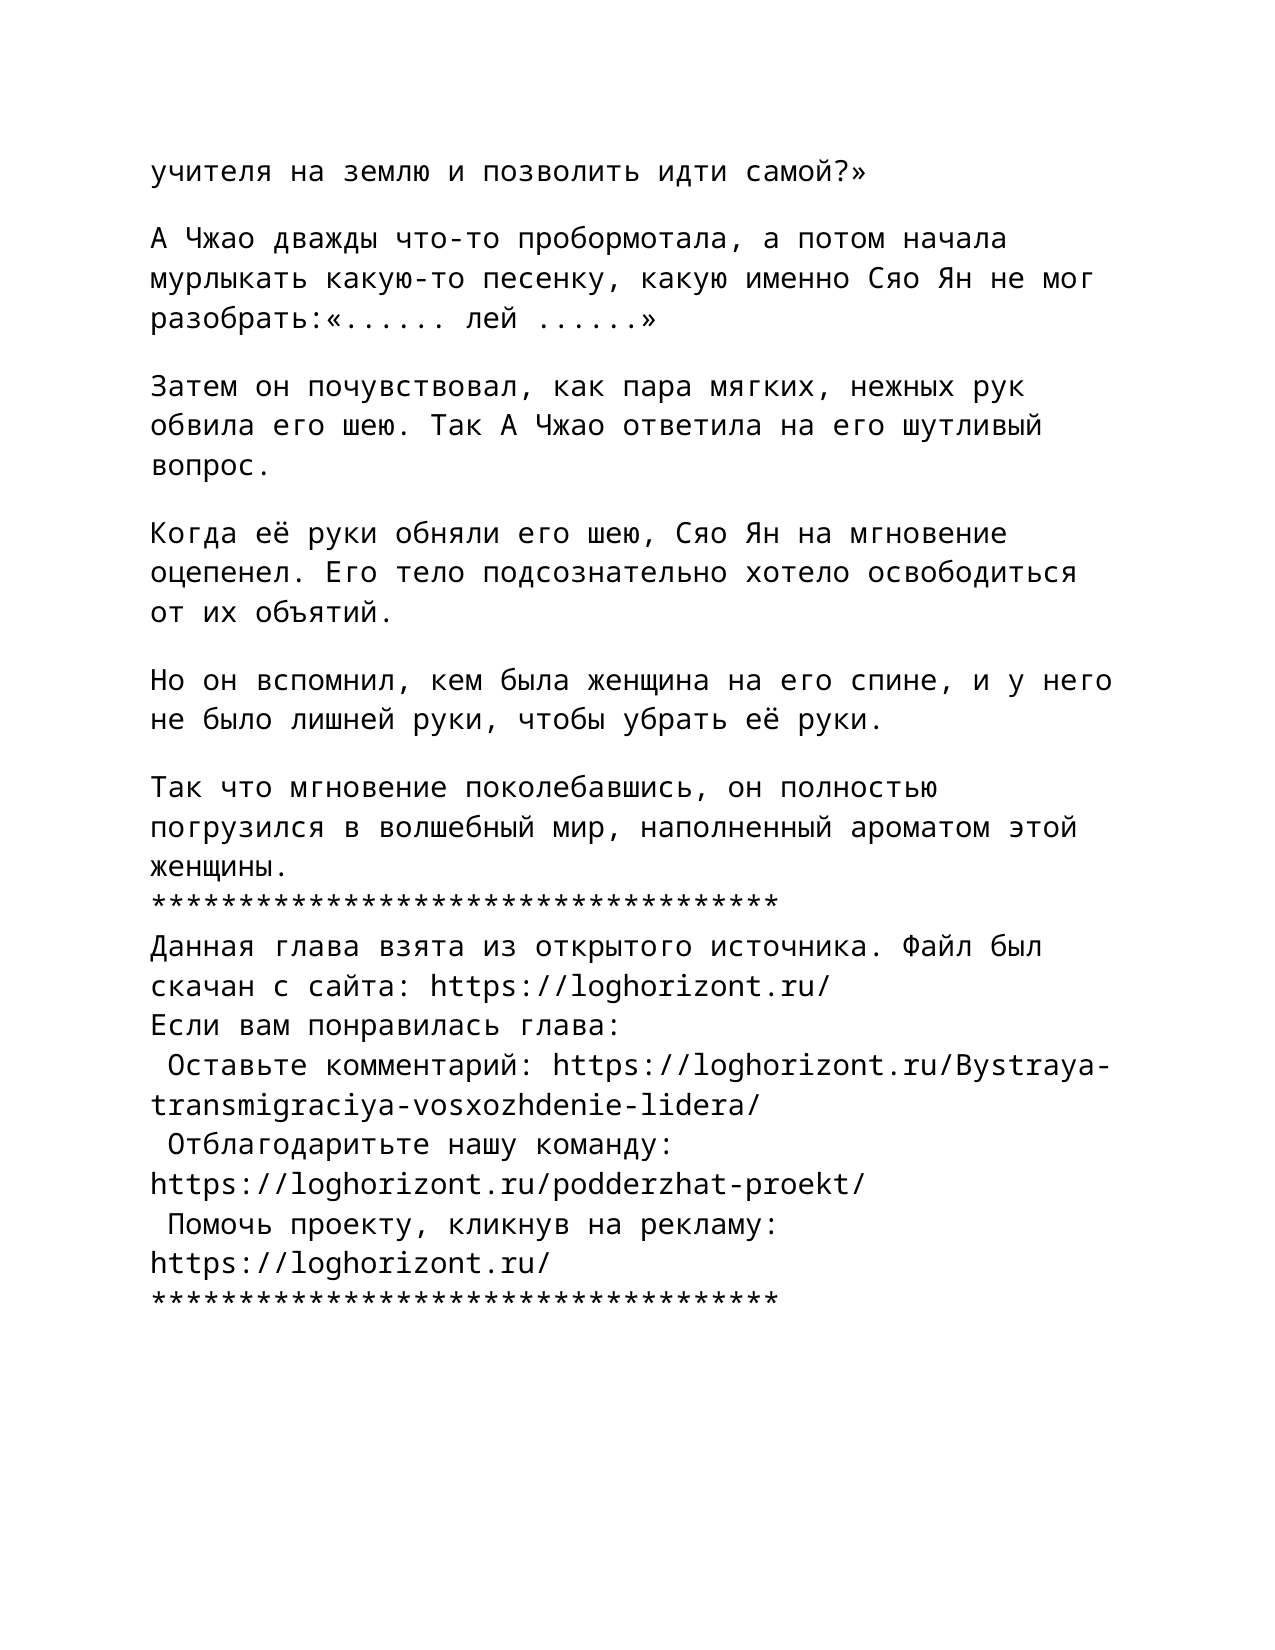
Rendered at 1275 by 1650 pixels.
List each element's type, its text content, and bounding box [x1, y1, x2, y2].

text Когда её руки обняли его шею, Сяо Ян на мгновение оцепенел. Его тело подсознательно хотело освободиться от их объятий. [150, 512, 1125, 631]
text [150, 150, 1125, 190]
text Затем он почувствовал, как пара мягких, нежных рук обвила его шею. Так А Чжао ответила на его шутливый вопрос. [150, 365, 1125, 484]
text Так что мгновение поколебавшись, он полностью погрузился в волшебный мир, наполненный ароматом этой женщины. [150, 766, 1125, 885]
text Но он вспомнил, кем была женщина на его спине, и у него не было лишней руки, чтобы убрать её руки. [150, 659, 1125, 738]
text А Чжао дважды что-то пробормотала, а потом начала мурлыкать какую-то песенку, какую именно Сяо Ян не мог разобрать:«...... лей ......» [150, 218, 1125, 337]
text Оставьте комментарий: https://loghorizont.ru/Bystraya-transmigraciya-vosxozhdenie-lidera/ [150, 1044, 1125, 1123]
text ************************************ [150, 1282, 1125, 1322]
text Помочь проекту, кликнув на рекламу: https://loghorizont.ru/ [150, 1203, 1125, 1282]
text Если вам понравилась глава: [150, 1004, 1125, 1044]
text Данная глава взята из открытого источника. Файл был скачан с сайта: https://loghorizont.ru/ [150, 925, 1125, 1004]
text ************************************ [150, 885, 1125, 925]
text Отблагодаритьте нашу команду: https://loghorizont.ru/podderzhat-proekt/ [150, 1123, 1125, 1203]
